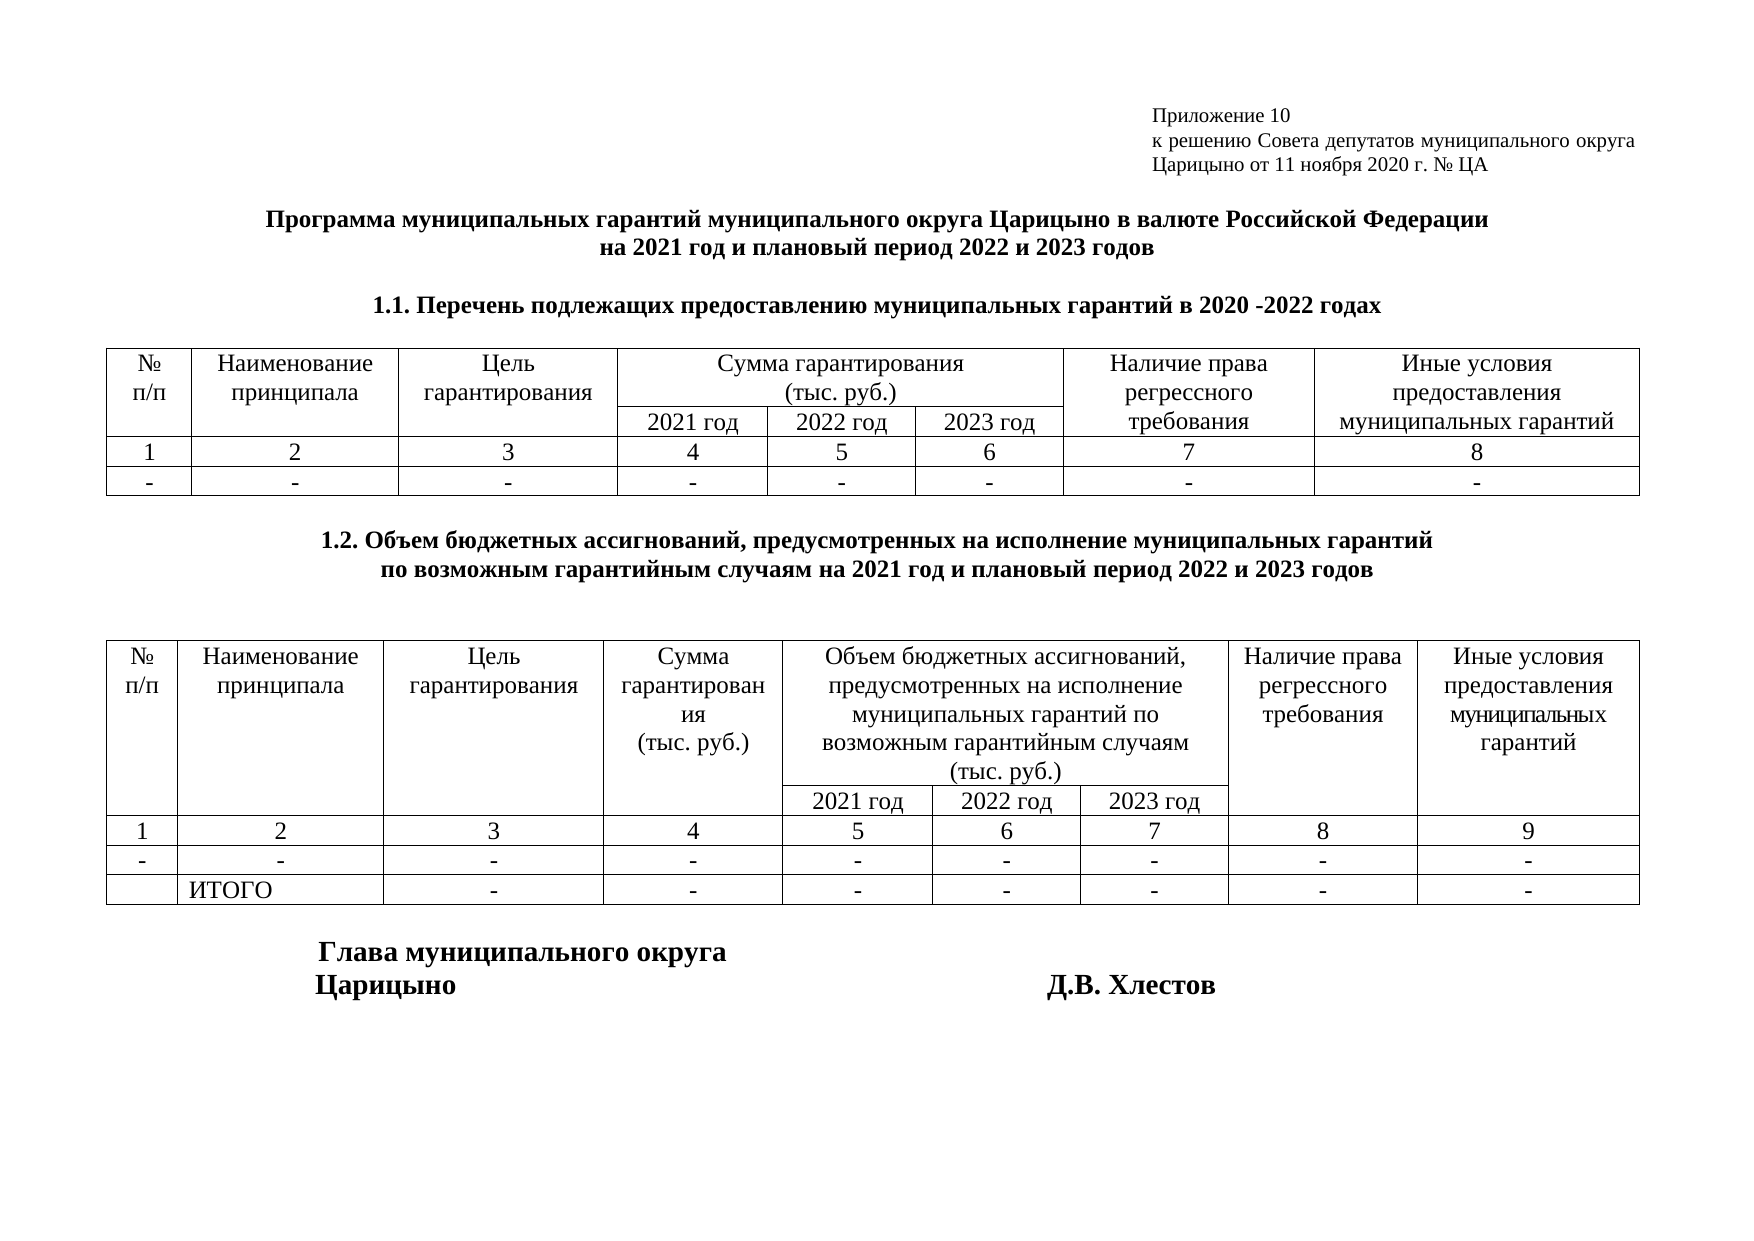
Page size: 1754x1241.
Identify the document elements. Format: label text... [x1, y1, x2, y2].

table_cell - [1418, 875, 1639, 904]
table_cell 2023 год [1081, 786, 1228, 815]
table_header Цель гарантирования [399, 349, 617, 436]
table_header Иные условия предоставления муниципальных гарантий [1418, 641, 1639, 815]
table_cell - [399, 467, 617, 495]
table_header Сумма гарантирования (тыс. руб.) [618, 349, 1063, 406]
text Царицыно Д.В. Хлестов [118, 967, 1636, 1001]
table_cell - [783, 846, 932, 874]
table_cell 1 [107, 437, 191, 466]
table_header Наименование принципала [178, 641, 383, 815]
table_cell - [604, 875, 782, 904]
table_cell - [933, 846, 1080, 874]
table_cell 7 [1081, 816, 1228, 844]
table_cell [107, 875, 177, 904]
table_header Объем бюджетных ассигнований, предусмотренных на исполнение муниципальных гарантий по возможным гарантийным случаям (тыс. руб.) [783, 641, 1228, 785]
text по возможным гарантийным случаям на 2021 год и плановый период 2022 и 2023 годов [118, 554, 1636, 583]
table_cell - [192, 467, 398, 495]
table_cell - [1315, 467, 1639, 495]
table_cell 2021 год [618, 407, 767, 436]
table_cell ИТОГО [178, 875, 383, 904]
text 1.2. Объем бюджетных ассигнований, предусмотренных на исполнение муниципальных гарантий [118, 525, 1636, 554]
text Глава муниципального округа [118, 934, 1636, 967]
table_cell - [618, 467, 767, 495]
table_cell - [783, 875, 932, 904]
table_cell - [384, 846, 603, 874]
table_header Цель гарантирования [384, 641, 603, 815]
table_cell - [178, 846, 383, 874]
table_cell - [933, 875, 1080, 904]
table_cell 1 [107, 816, 177, 844]
table_cell 7 [1064, 437, 1314, 466]
table_cell - [916, 467, 1063, 495]
table_cell 2023 год [916, 407, 1063, 436]
table_cell - [1418, 846, 1639, 874]
table_cell 9 [1418, 816, 1639, 844]
table_header Наименование принципала [192, 349, 398, 436]
table_cell - [107, 467, 191, 495]
table_cell 2022 год [768, 407, 915, 436]
text 1.1. Перечень подлежащих предоставлению муниципальных гарантий в 2020 -2022 годах [118, 290, 1636, 319]
table_cell 4 [604, 816, 782, 844]
table_cell - [1081, 875, 1228, 904]
table_cell 4 [618, 437, 767, 466]
table_cell - [1081, 846, 1228, 874]
table_cell 2021 год [783, 786, 932, 815]
table_cell 5 [768, 437, 915, 466]
table_cell - [1064, 467, 1314, 495]
table_cell - [384, 875, 603, 904]
table_header Наличие права регрессного требования [1229, 641, 1417, 815]
table_cell 6 [916, 437, 1063, 466]
table_cell 2 [192, 437, 398, 466]
text Программа муниципальных гарантий муниципального округа Царицыно в валюте Российской Федерации [118, 204, 1636, 232]
text к решению Совета депутатов муниципального округа Царицыно от 11 ноября 2020 г. № ЦА [1152, 127, 1636, 176]
text Приложение 10 [1152, 103, 1636, 127]
table_cell 8 [1315, 437, 1639, 466]
table_header Иные условия предоставления муниципальных гарантий [1315, 349, 1639, 436]
table_header Сумма гарантирования (тыс. руб.) [604, 641, 782, 815]
table_cell - [604, 846, 782, 874]
table_cell 2022 год [933, 786, 1080, 815]
table_cell - [768, 467, 915, 495]
table_header № п/п [107, 349, 191, 436]
text на 2021 год и плановый период 2022 и 2023 годов [118, 232, 1636, 261]
table_cell 3 [384, 816, 603, 844]
table_header Наличие права регрессного требования [1064, 349, 1314, 436]
table_cell 6 [933, 816, 1080, 844]
table_cell - [1229, 846, 1417, 874]
table_cell - [107, 846, 177, 874]
table_cell - [1229, 875, 1417, 904]
table_cell 2 [178, 816, 383, 844]
table_cell 8 [1229, 816, 1417, 844]
table_cell 3 [399, 437, 617, 466]
table_cell 5 [783, 816, 932, 844]
table_header № п/п [107, 641, 177, 815]
